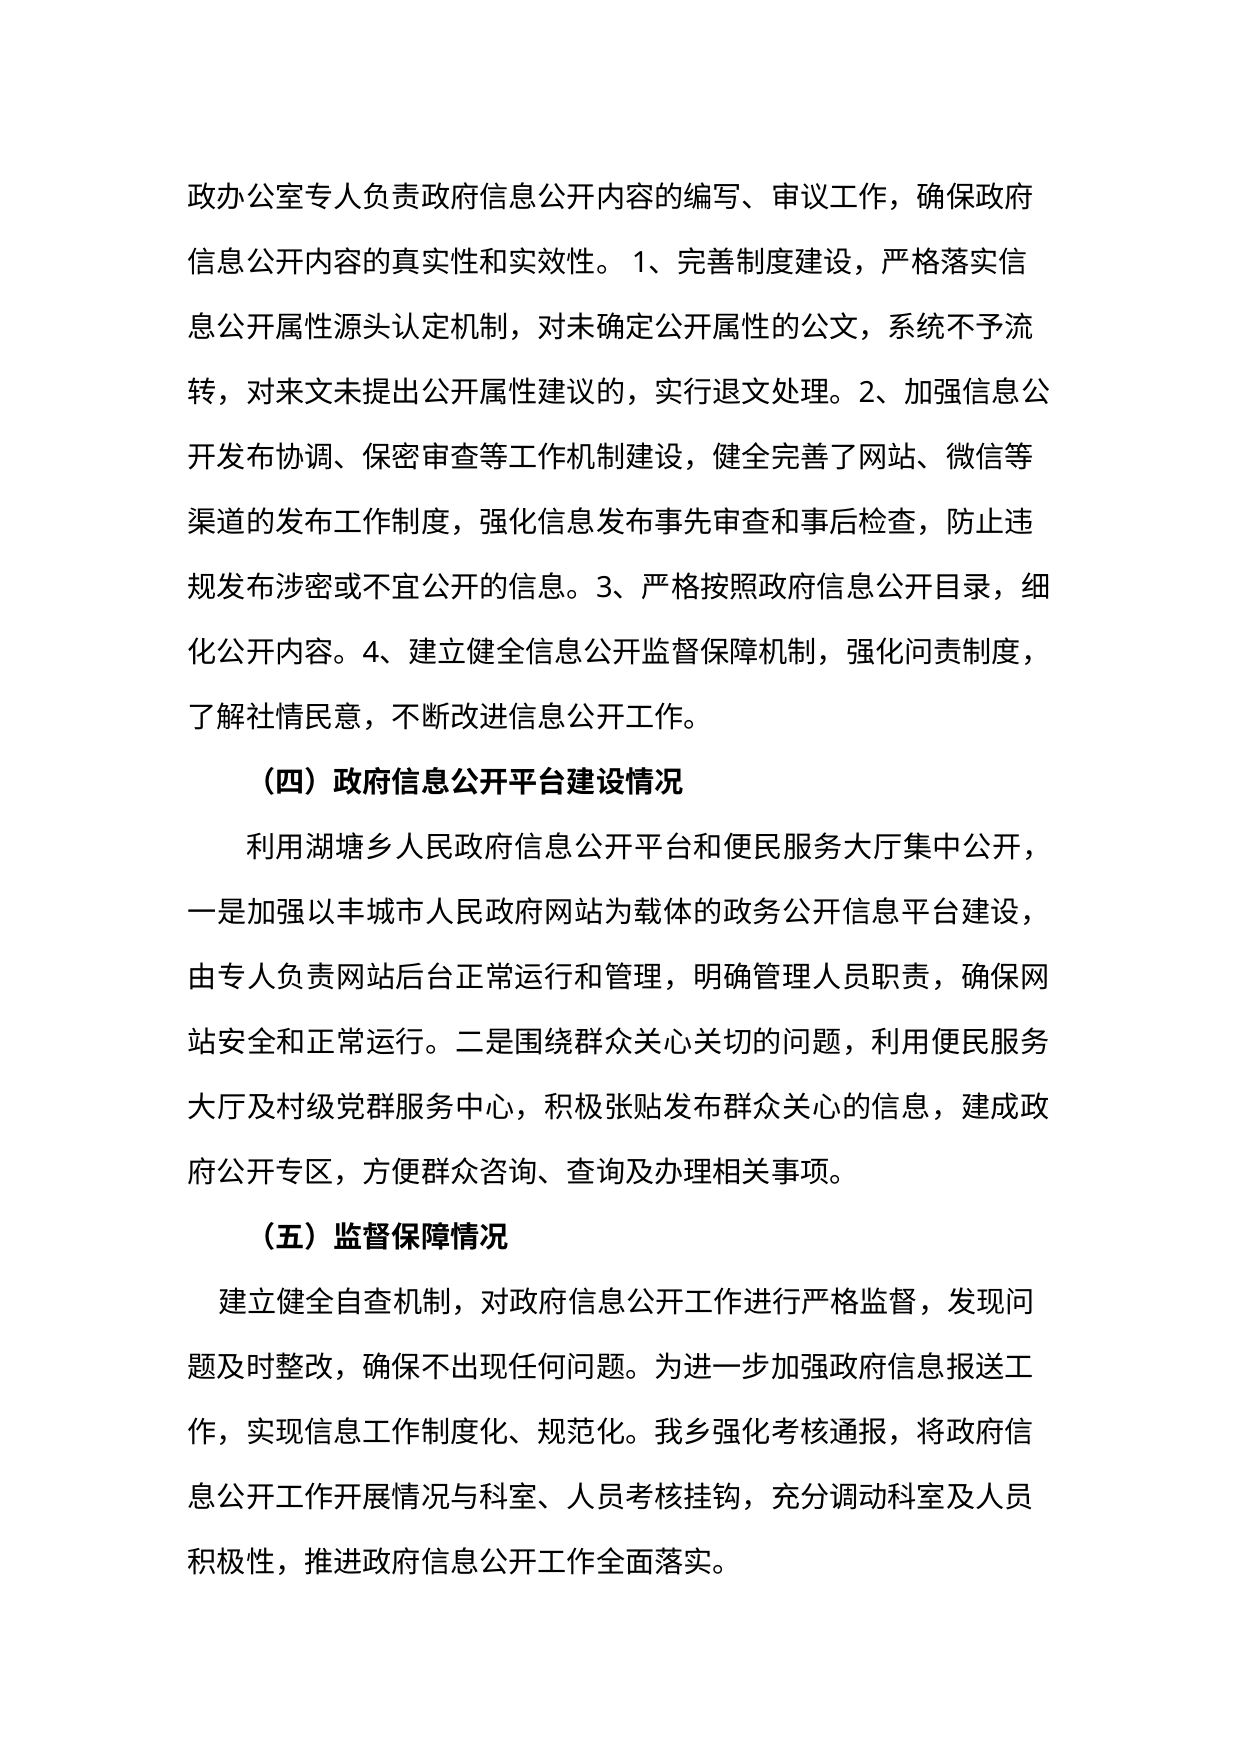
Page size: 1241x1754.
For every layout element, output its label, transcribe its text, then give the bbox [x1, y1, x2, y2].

text 建立健全自查机制，对政府信息公开工作进行严格监督，发现问题及时整改，确保不出现任何问题。为进一步加强政府信息报送工作，实现信息工作制度化、规范化。我乡强化考核通报，将政府信息公开工作开展情况与科室、人员考核挂钩，充分调动科室及人员积极性，推进政府信息公开工作全面落实。 [187, 1267, 1053, 1592]
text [187, 162, 1053, 747]
text （四）政府信息公开平台建设情况 [187, 747, 1053, 812]
text （五）监督保障情况 [187, 1202, 1053, 1267]
text 利用湖塘乡人民政府信息公开平台和便民服务大厅集中公开，一是加强以丰城市人民政府网站为载体的政务公开信息平台建设，由专人负责网站后台正常运行和管理，明确管理人员职责，确保网站安全和正常运行。二是围绕群众关心关切的问题，利用便民服务大厅及村级党群服务中心，积极张贴发布群众关心的信息，建成政府公开专区，方便群众咨询、查询及办理相关事项。 [187, 812, 1053, 1202]
